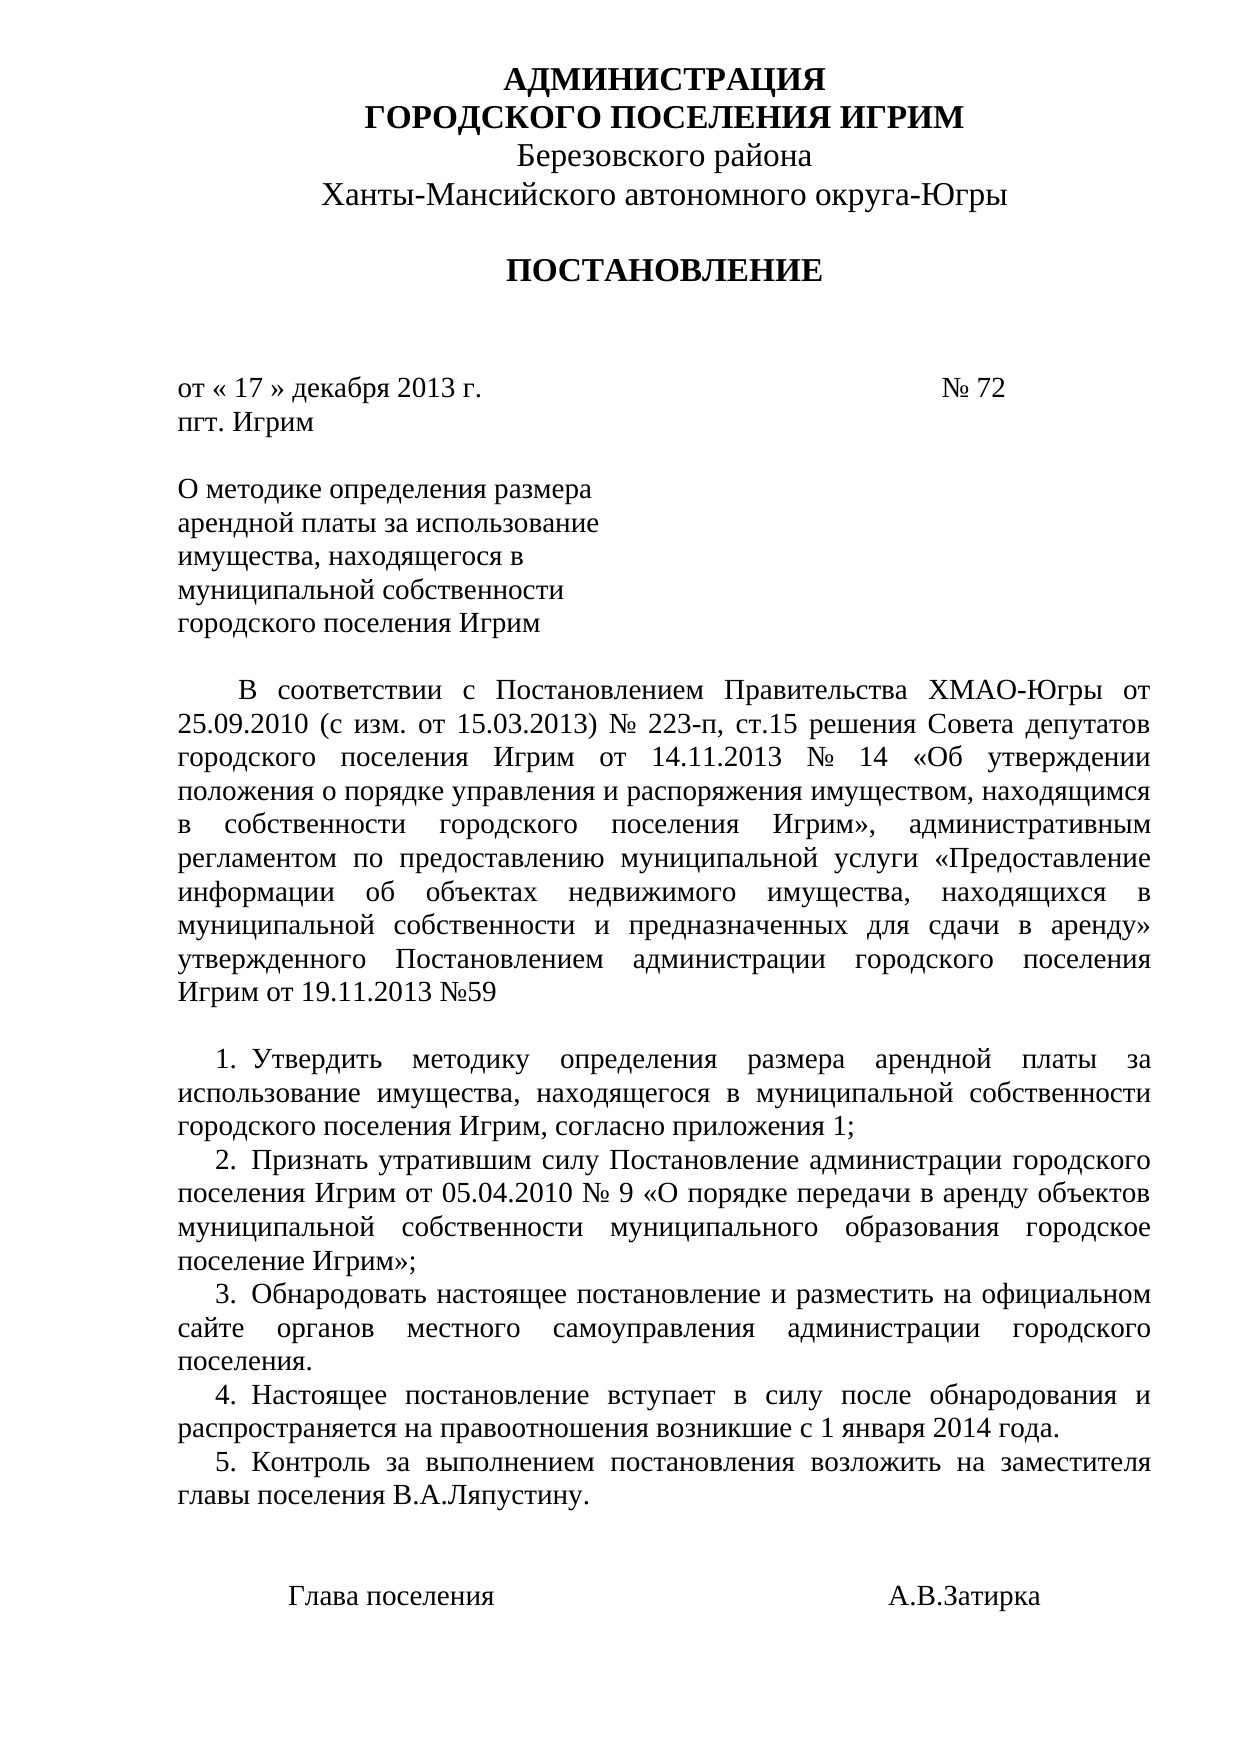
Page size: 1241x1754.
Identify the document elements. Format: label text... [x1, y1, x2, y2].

text Ханты-Мансийского автономного округа-Югры [177, 174, 1152, 212]
text Березовского района [177, 136, 1152, 174]
text ГОРОДСКОГО ПОСЕЛЕНИЯ ИГРИМ [177, 97, 1152, 136]
text пгт. Игрим [177, 404, 1152, 438]
text ПОСТАНОВЛЕНИЕ [177, 251, 1152, 289]
text В соответствии с Постановлением Правительства ХМАО-Югры от 25.09.2010 (с изм. от 15.03.2013) № 223-п, ст.15 решения Совета депутатов городского поселения Игрим от 14.11.2013 № 14 «Об утверждении положения о порядке управления и распоряжения имуществом, находящимся в собственности городского поселения Игрим», административным регламентом по предоставлению муниципальной услуги «Предоставление информации об объектах недвижимого имущества, находящихся в муниципальной собственности и предназначенных для сдачи в аренду» утвержденного Постановлением администрации городского поселения Игрим от 19.11.2013 №59 [177, 672, 1152, 1008]
text О методике определения размера арендной платы за использование имущества, находящегося в муниципальной собственности городского поселения Игрим [177, 471, 709, 639]
text АДМИНИСТРАЦИЯ [177, 59, 1152, 97]
list Обнародовать настоящее постановление и разместить на официальном сайте органов местного самоуправления администрации городского поселения. [177, 1276, 1152, 1377]
text Глава поселения А.В.Затирка [177, 1578, 1152, 1612]
list Признать утратившим силу Постановление администрации городского поселения Игрим от 05.04.2010 № 9 «О порядке передачи в аренду объектов муниципальной собственности муниципального образования городское поселение Игрим»; [177, 1142, 1152, 1276]
list Контроль за выполнением постановления возложить на заместителя главы поселения В.А.Ляпустину. [177, 1444, 1152, 1511]
text от « 17 » декабря 2013 г. № 72 [177, 371, 1152, 404]
list Утвердить методику определения размера арендной платы за использование имущества, находящегося в муниципальной собственности городского поселения Игрим, согласно приложения 1; [177, 1041, 1152, 1142]
list Настоящее постановление вступает в силу после обнародования и распространяется на правоотношения возникшие с 1 января 2014 года. [177, 1377, 1152, 1444]
